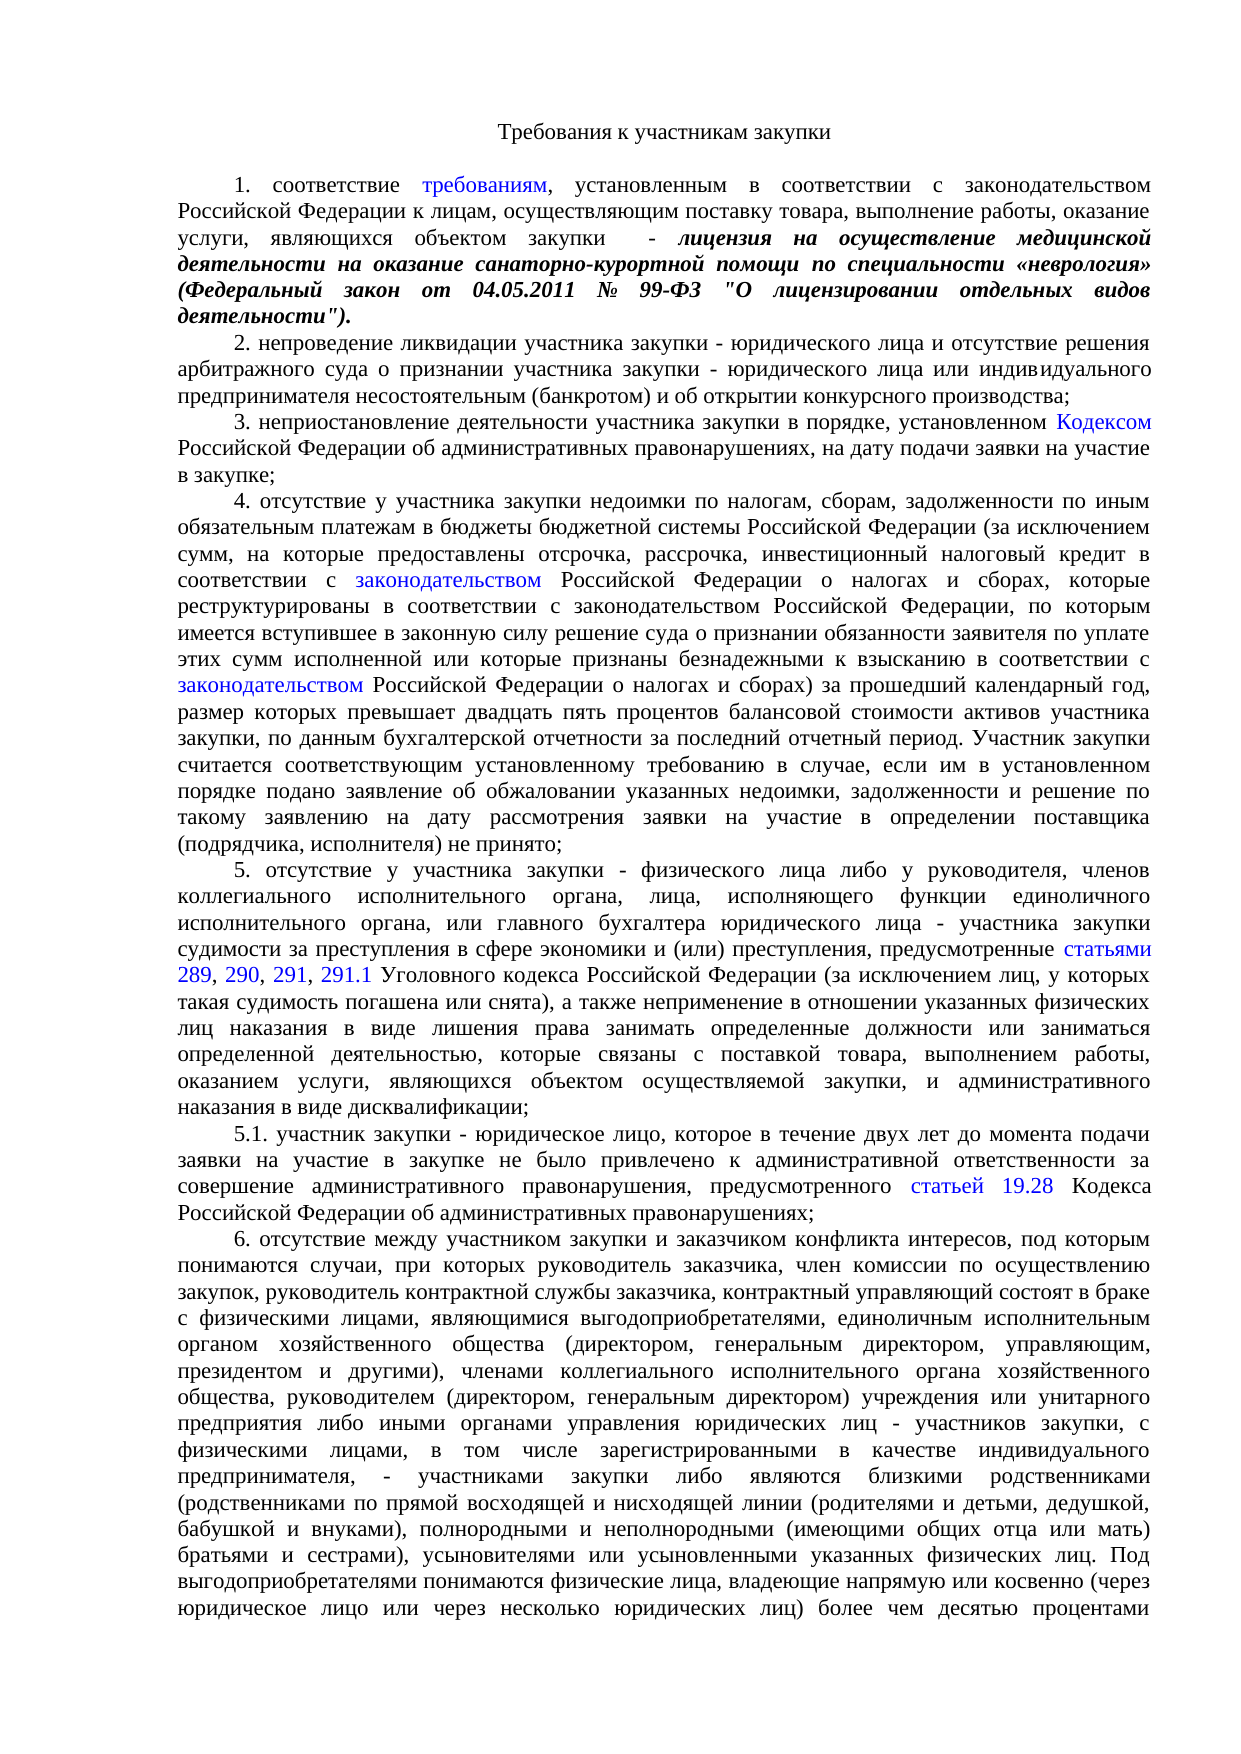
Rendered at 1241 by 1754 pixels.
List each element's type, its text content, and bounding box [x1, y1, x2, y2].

text 5. отсутствие у участника закупки - физического лица либо у руководителя, членов коллегиального исполнительного органа, лица, исполняющего функции единоличного исполнительного органа, или главного бухгалтера юридического лица - участника закупки судимости за преступления в сфере экономики и (или) преступления, предусмотренные статьями 289, 290, 291, 291.1 Уголовного кодекса Российской Федерации (за исключением лиц, у которых такая судимость погашена или снята), а также неприменение в отношении указанных физических лиц наказания в виде лишения права занимать определенные должности или заниматься определенной деятельностью, которые связаны с поставкой товара, выполнением работы, оказанием услуги, являющихся объектом осуществляемой закупки, и административного наказания в виде дисквалификации; [177, 856, 1152, 1119]
text 2. непроведение ликвидации участника закупки - юридического лица и отсутствие решения арбитражного суда о признании участника закупки - юридического лица или индивидуального предпринимателя несостоятельным (банкротом) и об открытии конкурсного производства; [177, 329, 1152, 408]
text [177, 1225, 1152, 1620]
text 1. соответствие требованиям, установленным в соответствии с законодательством Российской Федерации к лицам, осуществляющим поставку товара, выполнение работы, оказание услуги, являющихся объектом закупки - лицензия на осуществление медицинской деятельности на оказание санаторно-курортной помощи по специальности «неврология» (Федеральный закон от 04.05.2011 № 99-ФЗ "О лицензировании отдельных видов деятельности"). [177, 171, 1152, 329]
text 3. неприостановление деятельности участника закупки в порядке, установленном Кодексом Российской Федерации об административных правонарушениях, на дату подачи заявки на участие в закупке; [177, 408, 1152, 487]
text 4. отсутствие у участника закупки недоимки по налогам, сборам, задолженности по иным обязательным платежам в бюджеты бюджетной системы Российской Федерации (за исключением сумм, на которые предоставлены отсрочка, рассрочка, инвестиционный налоговый кредит в соответствии с законодательством Российской Федерации о налогах и сборах, которые реструктурированы в соответствии с законодательством Российской Федерации, по которым имеется вступившее в законную силу решение суда о признании обязанности заявителя по уплате этих сумм исполненной или которые признаны безнадежными к взысканию в соответствии с законодательством Российской Федерации о налогах и сборах) за прошедший календарный год, размер которых превышает двадцать пять процентов балансовой стоимости активов участника закупки, по данным бухгалтерской отчетности за последний отчетный период. Участник закупки считается соответствующим установленному требованию в случае, если им в установленном порядке подано заявление об обжаловании указанных недоимки, задолженности и решение по такому заявлению на дату рассмотрения заявки на участие в определении поставщика (подрядчика, исполнителя) не принято; [177, 487, 1152, 856]
text Требования к участникам закупки [177, 118, 1152, 144]
text 5.1. участник закупки - юридическое лицо, которое в течение двух лет до момента подачи заявки на участие в закупке не было привлечено к административной ответственности за совершение административного правонарушения, предусмотренного статьей 19.28 Кодекса Российской Федерации об административных правонарушениях; [177, 1119, 1152, 1225]
